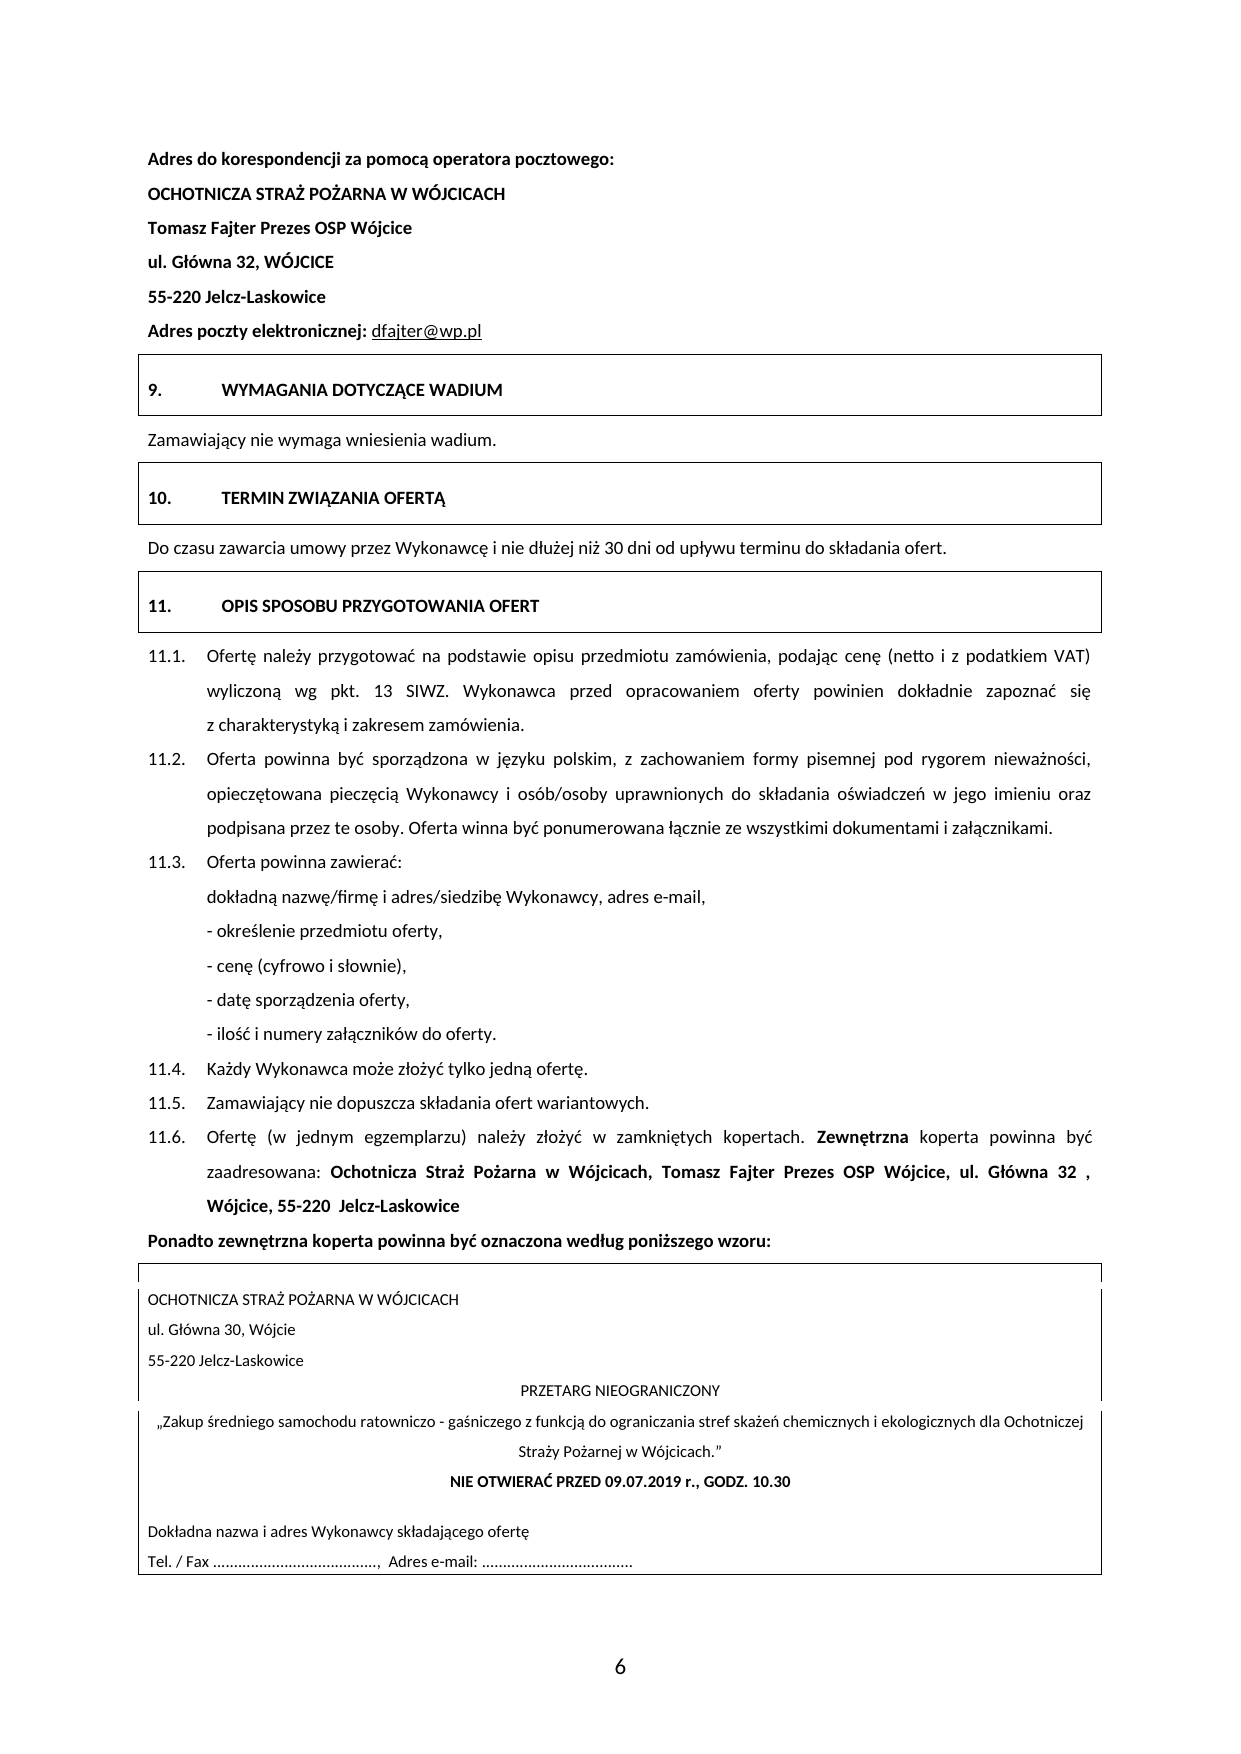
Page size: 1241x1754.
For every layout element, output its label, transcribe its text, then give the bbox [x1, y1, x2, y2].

text ul. Główna 32, WÓJCICE [148, 251, 1093, 274]
text - określenie przedmiotu oferty, [207, 919, 1093, 942]
text 55-220 Jelcz-Laskowice [139, 1350, 1101, 1370]
text dokładną nazwę/firmę i adres/siedzibę Wykonawcy, adres e-mail, [207, 885, 1093, 908]
text Tomasz Fajter Prezes OSP Wójcice [148, 216, 1093, 239]
text 10. TERMIN ZWIĄZANIA OFERTĄ [139, 463, 1101, 524]
text 11.6. Ofertę (w jednym egzemplarzu) należy złożyć w zamkniętych kopertach. Zewnętrzna koperta powinna być zaadresowana: Ochotnicza Straż Pożarna w Wójcicach, Tomasz Fajter Prezes OSP Wójcice, ul. Główna 32 , Wójcice, 55-220 Jelcz-Laskowice [148, 1126, 1093, 1217]
text ul. Główna 30, Wójcie [139, 1320, 1101, 1340]
text Adres do korespondencji za pomocą operatora pocztowego: [148, 148, 1093, 171]
text 11.4. Każdy Wykonawca może złożyć tylko jedną ofertę. [148, 1057, 1093, 1080]
text - cenę (cyfrowo i słownie), [207, 954, 1093, 977]
text Adres poczty elektronicznej: dfajter@wp.pl [148, 319, 1093, 342]
text 11. OPIS SPOSOBU PRZYGOTOWANIA OFERT [139, 572, 1101, 632]
text PRZETARG NIEOGRANICZONY [139, 1381, 1101, 1401]
text Dokładna nazwa i adres Wykonawcy składającego ofertę [139, 1521, 1101, 1542]
text Tel. / Fax ......................................., Adres e-mail: .................................... [139, 1552, 1101, 1574]
text Do czasu zawarcia umowy przez Wykonawcę i nie dłużej niż 30 dni od upływu terminu do składania ofert. [148, 536, 1093, 559]
text 11.1. Ofertę należy przygotować na podstawie opisu przedmiotu zamówienia, podając cenę (netto i z podatkiem VAT) wyliczoną wg pkt. 13 SIWZ. Wykonawca przed opracowaniem oferty powinien dokładnie zapoznać się z charakterystyką i zakresem zamówienia. [148, 644, 1093, 736]
text 9. WYMAGANIA DOTYCZĄCE WADIUM [139, 355, 1101, 415]
text „Zakup średniego samochodu ratowniczo - gaśniczego z funkcją do ograniczania stref skażeń chemicznych i ekologicznych dla Ochotniczej Straży Pożarnej w Wójcicach.” [139, 1411, 1101, 1462]
text 11.2. Oferta powinna być sporządzona w języku polskim, z zachowaniem formy pisemnej pod rygorem nieważności, opieczętowana pieczęcią Wykonawcy i osób/osoby uprawnionych do składania oświadczeń w jego imieniu oraz podpisana przez te osoby. Oferta winna być ponumerowana łącznie ze wszystkimi dokumentami i załącznikami. [148, 748, 1093, 839]
text OCHOTNICZA STRAŻ POŻARNA W WÓJCICACH [139, 1289, 1101, 1309]
text 11.5. Zamawiający nie dopuszcza składania ofert wariantowych. [148, 1091, 1093, 1114]
text NIE OTWIERAĆ PRZED 09.07.2019 r., GODZ. 10.30 [139, 1472, 1101, 1492]
text 55-220 Jelcz-Laskowice [148, 285, 1093, 308]
text 11.3. Oferta powinna zawierać: [148, 851, 1093, 874]
text Ponadto zewnętrzna koperta powinna być oznaczona według poniższego wzoru: [148, 1229, 1093, 1252]
text - datę sporządzenia oferty, [207, 988, 1093, 1011]
text Zamawiający nie wymaga wniesienia wadium. [148, 428, 1093, 451]
text OCHOTNICZA STRAŻ POŻARNA W WÓJCICACH [148, 182, 1093, 205]
text - ilość i numery załączników do oferty. [207, 1023, 1093, 1046]
